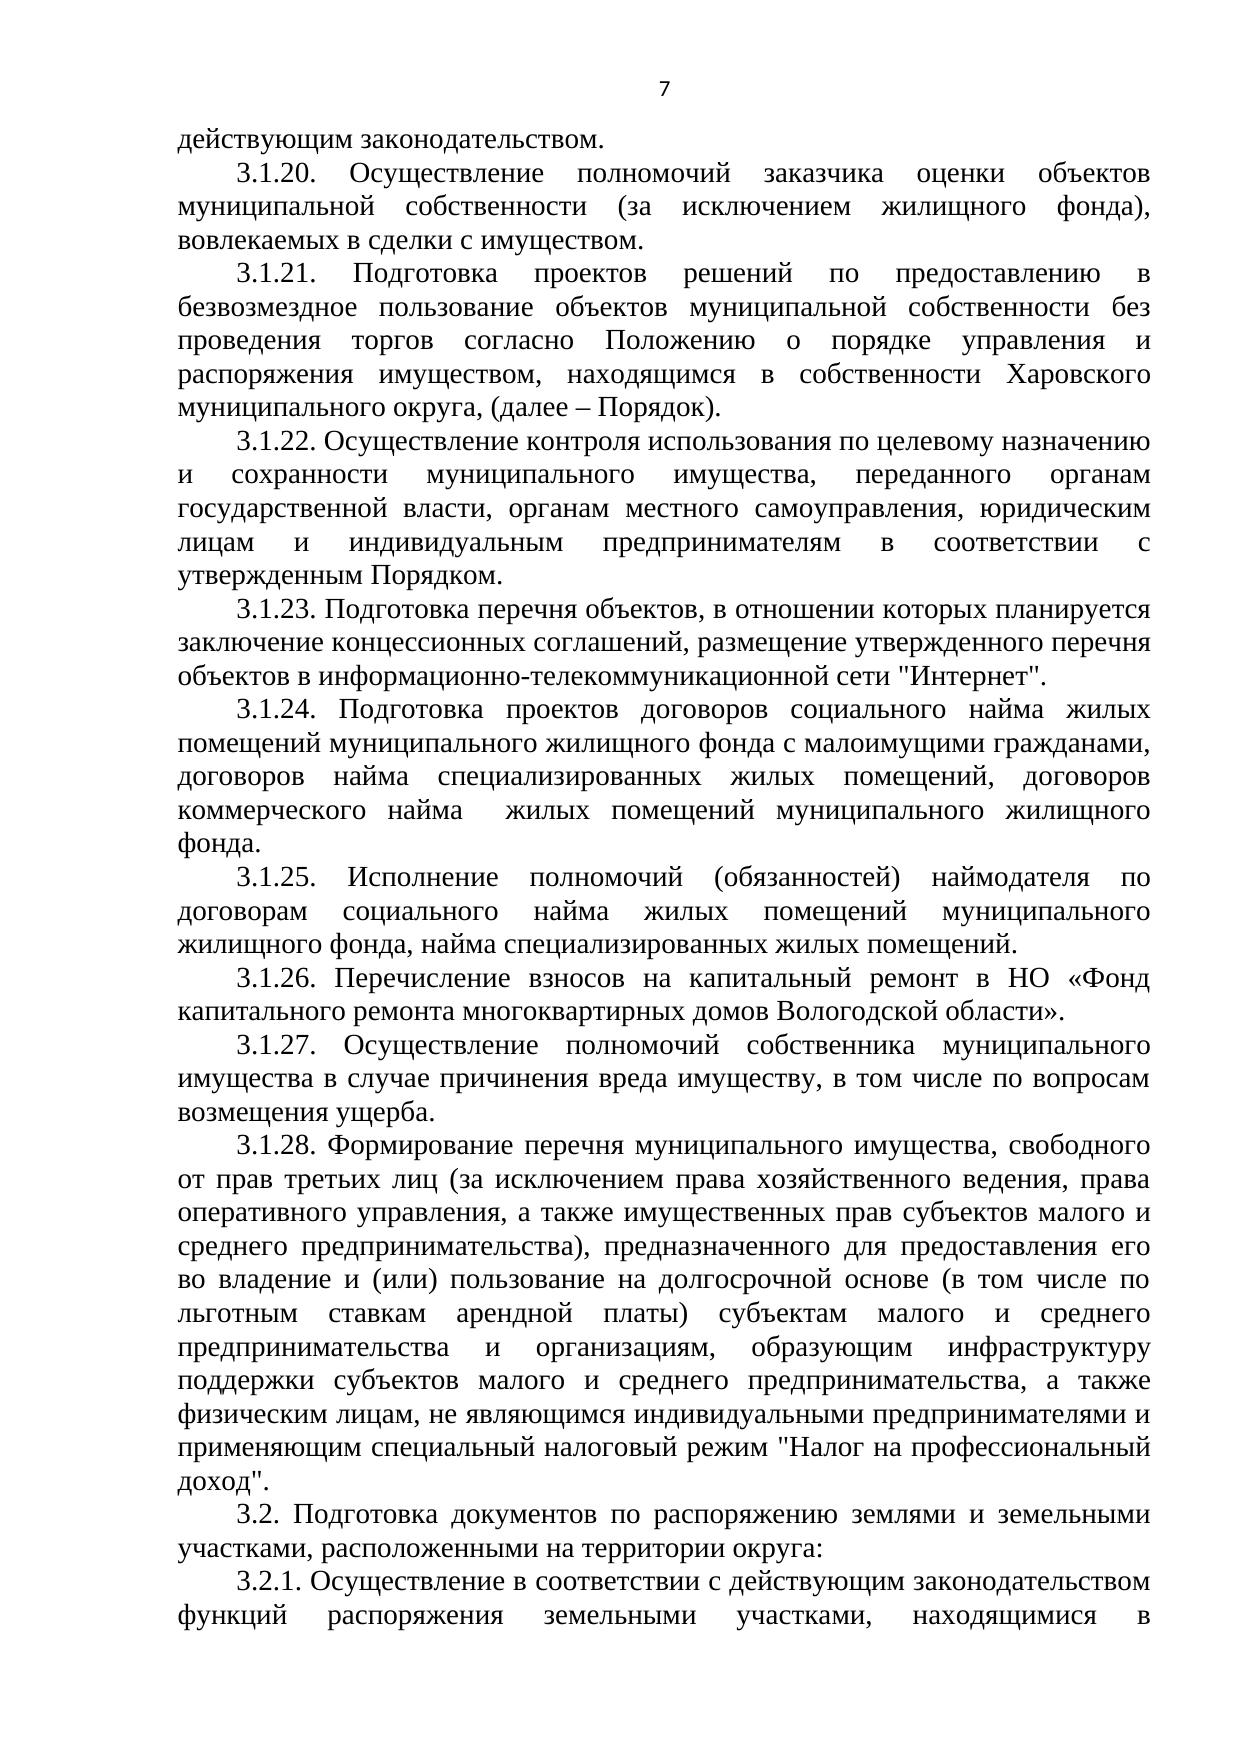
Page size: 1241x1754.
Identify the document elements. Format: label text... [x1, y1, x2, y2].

text 3.1.25. Исполнение полномочий (обязанностей) наймодателя по договорам социального найма жилых помещений муниципального жилищного фонда, найма специализированных жилых помещений. [177, 859, 1152, 960]
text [177, 121, 1152, 155]
text 3.2. Подготовка документов по распоряжению землями и земельными участками, расположенными на территории округа: [177, 1496, 1152, 1563]
text 3.1.27. Осуществление полномочий собственника муниципального имущества в случае причинения вреда имуществу, в том числе по вопросам возмещения ущерба. [177, 1027, 1152, 1127]
text 3.1.22. Осуществление контроля использования по целевому назначению и сохранности муниципального имущества, переданного органам государственной власти, органам местного самоуправления, юридическим лицам и индивидуальным предпринимателям в соответствии с утвержденным Порядком. [177, 423, 1152, 591]
text 3.1.24. Подготовка проектов договоров социального найма жилых помещений муниципального жилищного фонда с малоимущими гражданами, договоров найма специализированных жилых помещений, договоров коммерческого найма жилых помещений муниципального жилищного фонда. [177, 691, 1152, 859]
text 3.1.26. Перечисление взносов на капитальный ремонт в НО «Фонд капитального ремонта многоквартирных домов Вологодской области». [177, 960, 1152, 1027]
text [177, 1563, 1152, 1631]
text 3.1.23. Подготовка перечня объектов, в отношении которых планируется заключение концессионных соглашений, размещение утвержденного перечня объектов в информационно-телекоммуникационной сети "Интернет". [177, 591, 1152, 691]
text 3.1.20. Осуществление полномочий заказчика оценки объектов муниципальной собственности (за исключением жилищного фонда), вовлекаемых в сделки с имуществом. [177, 155, 1152, 255]
text 3.1.28. Формирование перечня муниципального имущества, свободного от прав третьих лиц (за исключением права хозяйственного ведения, права оперативного управления, а также имущественных прав субъектов малого и среднего предпринимательства), предназначенного для предоставления его во владение и (или) пользование на долгосрочной основе (в том числе по льготным ставкам арендной платы) субъектам малого и среднего предпринимательства и организациям, образующим инфраструктуру поддержки субъектов малого и среднего предпринимательства, а также физическим лицам, не являющимся индивидуальными предпринимателями и применяющим специальный налоговый режим "Налог на профессиональный доход". [177, 1127, 1152, 1496]
text 3.1.21. Подготовка проектов решений по предоставлению в безвозмездное пользование объектов муниципальной собственности без проведения торгов согласно Положению о порядке управления и распоряжения имуществом, находящимся в собственности Харовского муниципального округа, (далее – Порядок). [177, 255, 1152, 423]
